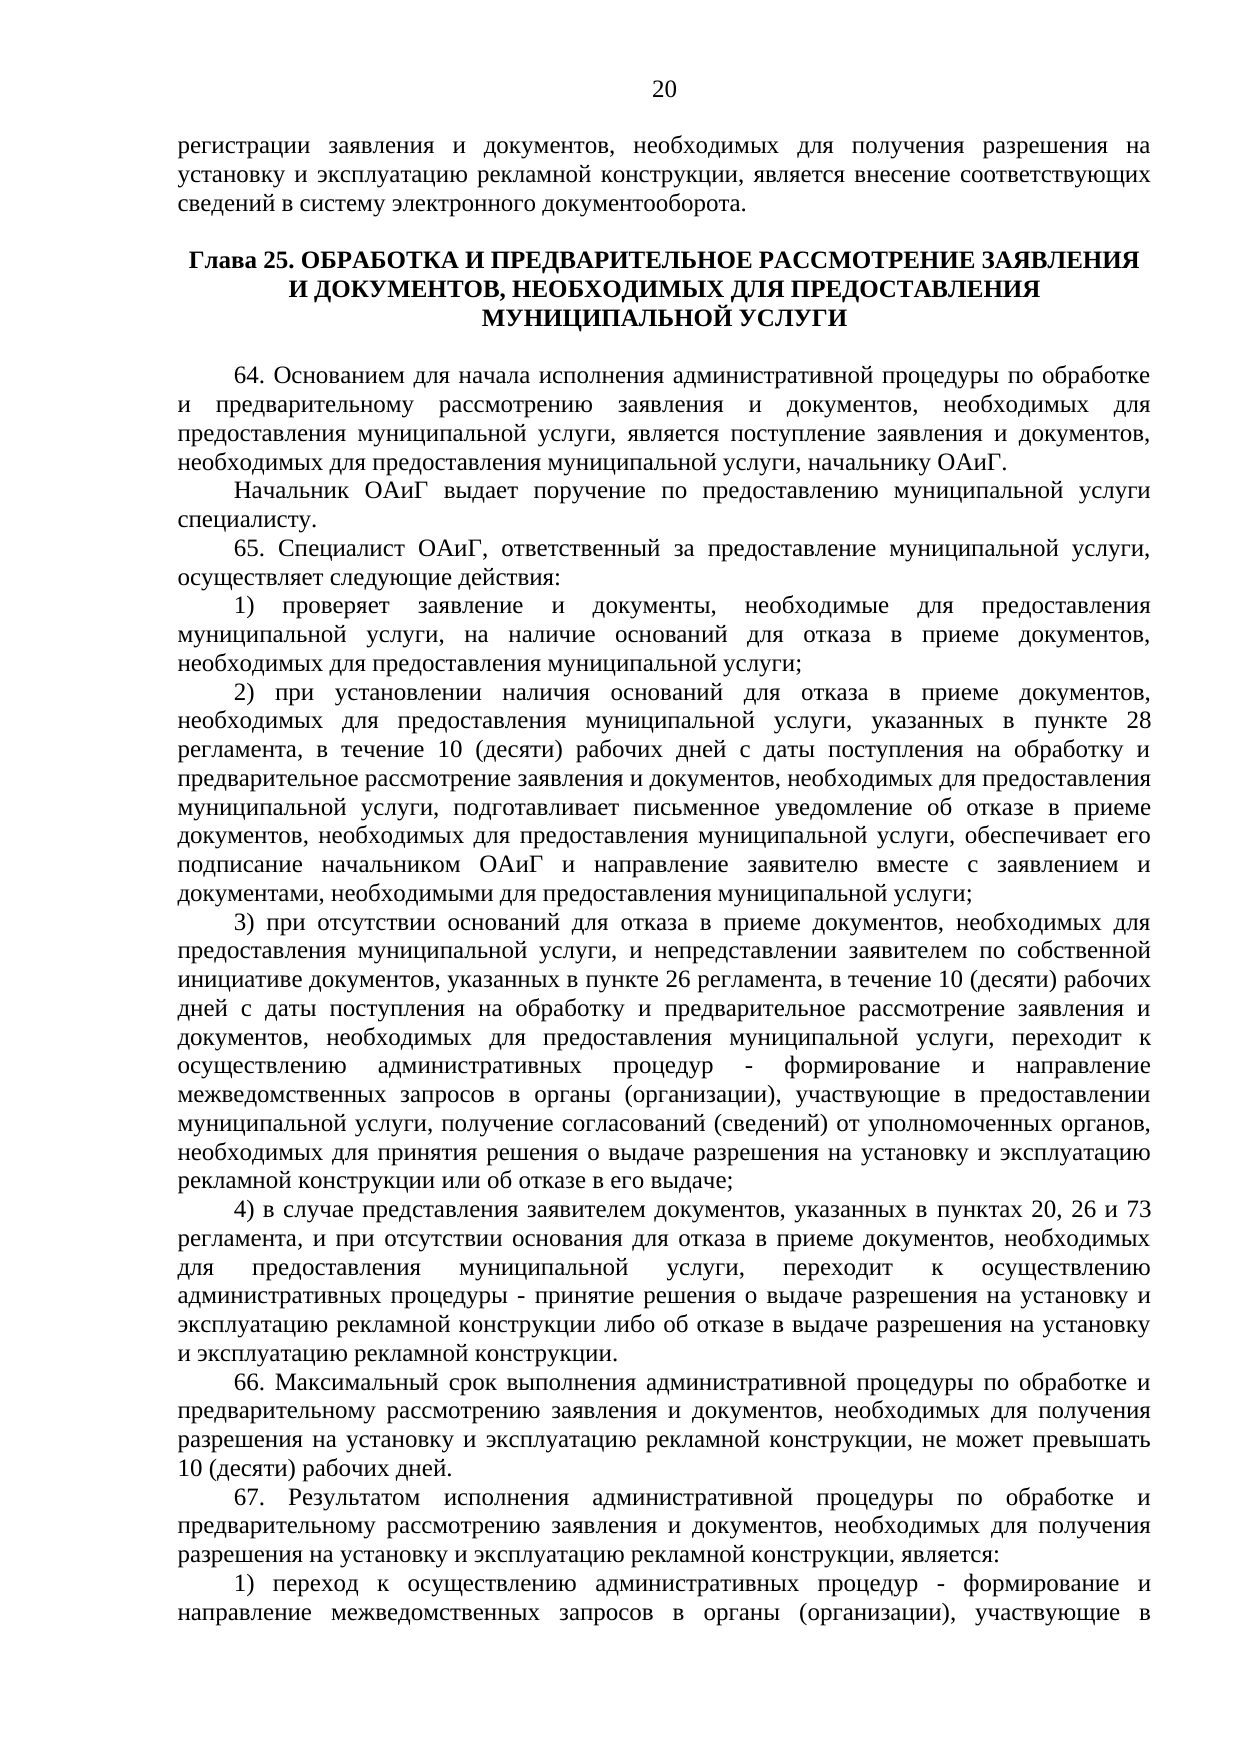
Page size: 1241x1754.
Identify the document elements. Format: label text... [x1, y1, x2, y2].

title И ДОКУМЕНТОВ, НЕОБХОДИМЫХ ДЛЯ ПРЕДОСТАВЛЕНИЯ [177, 274, 1152, 303]
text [177, 131, 1152, 217]
title Глава 25. ОБРАБОТКА И ПРЕДВАРИТЕЛЬНОЕ РАССМОТРЕНИЕ ЗАЯВЛЕНИЯ [177, 246, 1152, 274]
text 66. Максимальный срок выполнения административной процедуры по обработке и предварительному рассмотрению заявления и документов, необходимых для получения разрешения на установку и эксплуатацию рекламной конструкции, не может превышать 10 (десяти) рабочих дней. [177, 1367, 1152, 1482]
text 4) в случае представления заявителем документов, указанных в пунктах 20, 26 и 73 регламента, и при отсутствии основания для отказа в приеме документов, необходимых для предоставления муниципальной услуги, переходит к осуществлению административных процедуры - принятие решения о выдаче разрешения на установку и эксплуатацию рекламной конструкции либо об отказе в выдаче разрешения на установку и эксплуатацию рекламной конструкции. [177, 1194, 1152, 1367]
text 1) проверяет заявление и документы, необходимые для предоставления муниципальной услуги, на наличие оснований для отказа в приеме документов, необходимых для предоставления муниципальной услуги; [177, 591, 1152, 677]
text 3) при отсутствии оснований для отказа в приеме документов, необходимых для предоставления муниципальной услуги, и непредставлении заявителем по собственной инициативе документов, указанных в пункте 26 регламента, в течение 10 (десяти) рабочих дней с даты поступления на обработку и предварительное рассмотрение заявления и документов, необходимых для предоставления муниципальной услуги, переходит к осуществлению административных процедур - формирование и направление межведомственных запросов в органы (организации), участвующие в предоставлении муниципальной услуги, получение согласований (сведений) от уполномоченных органов, необходимых для принятия решения о выдаче разрешения на установку и эксплуатацию рекламной конструкции или об отказе в его выдаче; [177, 907, 1152, 1194]
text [177, 1568, 1152, 1626]
text 64. Основанием для начала исполнения административной процедуры по обработке и предварительному рассмотрению заявления и документов, необходимых для предоставления муниципальной услуги, является поступление заявления и документов, необходимых для предоставления муниципальной услуги, начальнику ОАиГ. [177, 361, 1152, 476]
text 67. Результатом исполнения административной процедуры по обработке и предварительному рассмотрению заявления и документов, необходимых для получения разрешения на установку и эксплуатацию рекламной конструкции, является: [177, 1482, 1152, 1568]
text Начальник ОАиГ выдает поручение по предоставлению муниципальной услуги специалисту. [177, 476, 1152, 533]
text 2) при установлении наличия оснований для отказа в приеме документов, необходимых для предоставления муниципальной услуги, указанных в пункте 28 регламента, в течение 10 (десяти) рабочих дней с даты поступления на обработку и предварительное рассмотрение заявления и документов, необходимых для предоставления муниципальной услуги, подготавливает письменное уведомление об отказе в приеме документов, необходимых для предоставления муниципальной услуги, обеспечивает его подписание начальником ОАиГ и направление заявителю вместе с заявлением и документами, необходимыми для предоставления муниципальной услуги; [177, 677, 1152, 907]
text 65. Специалист ОАиГ, ответственный за предоставление муниципальной услуги, осуществляет следующие действия: [177, 533, 1152, 591]
title МУНИЦИПАЛЬНОЙ УСЛУГИ [177, 303, 1152, 332]
